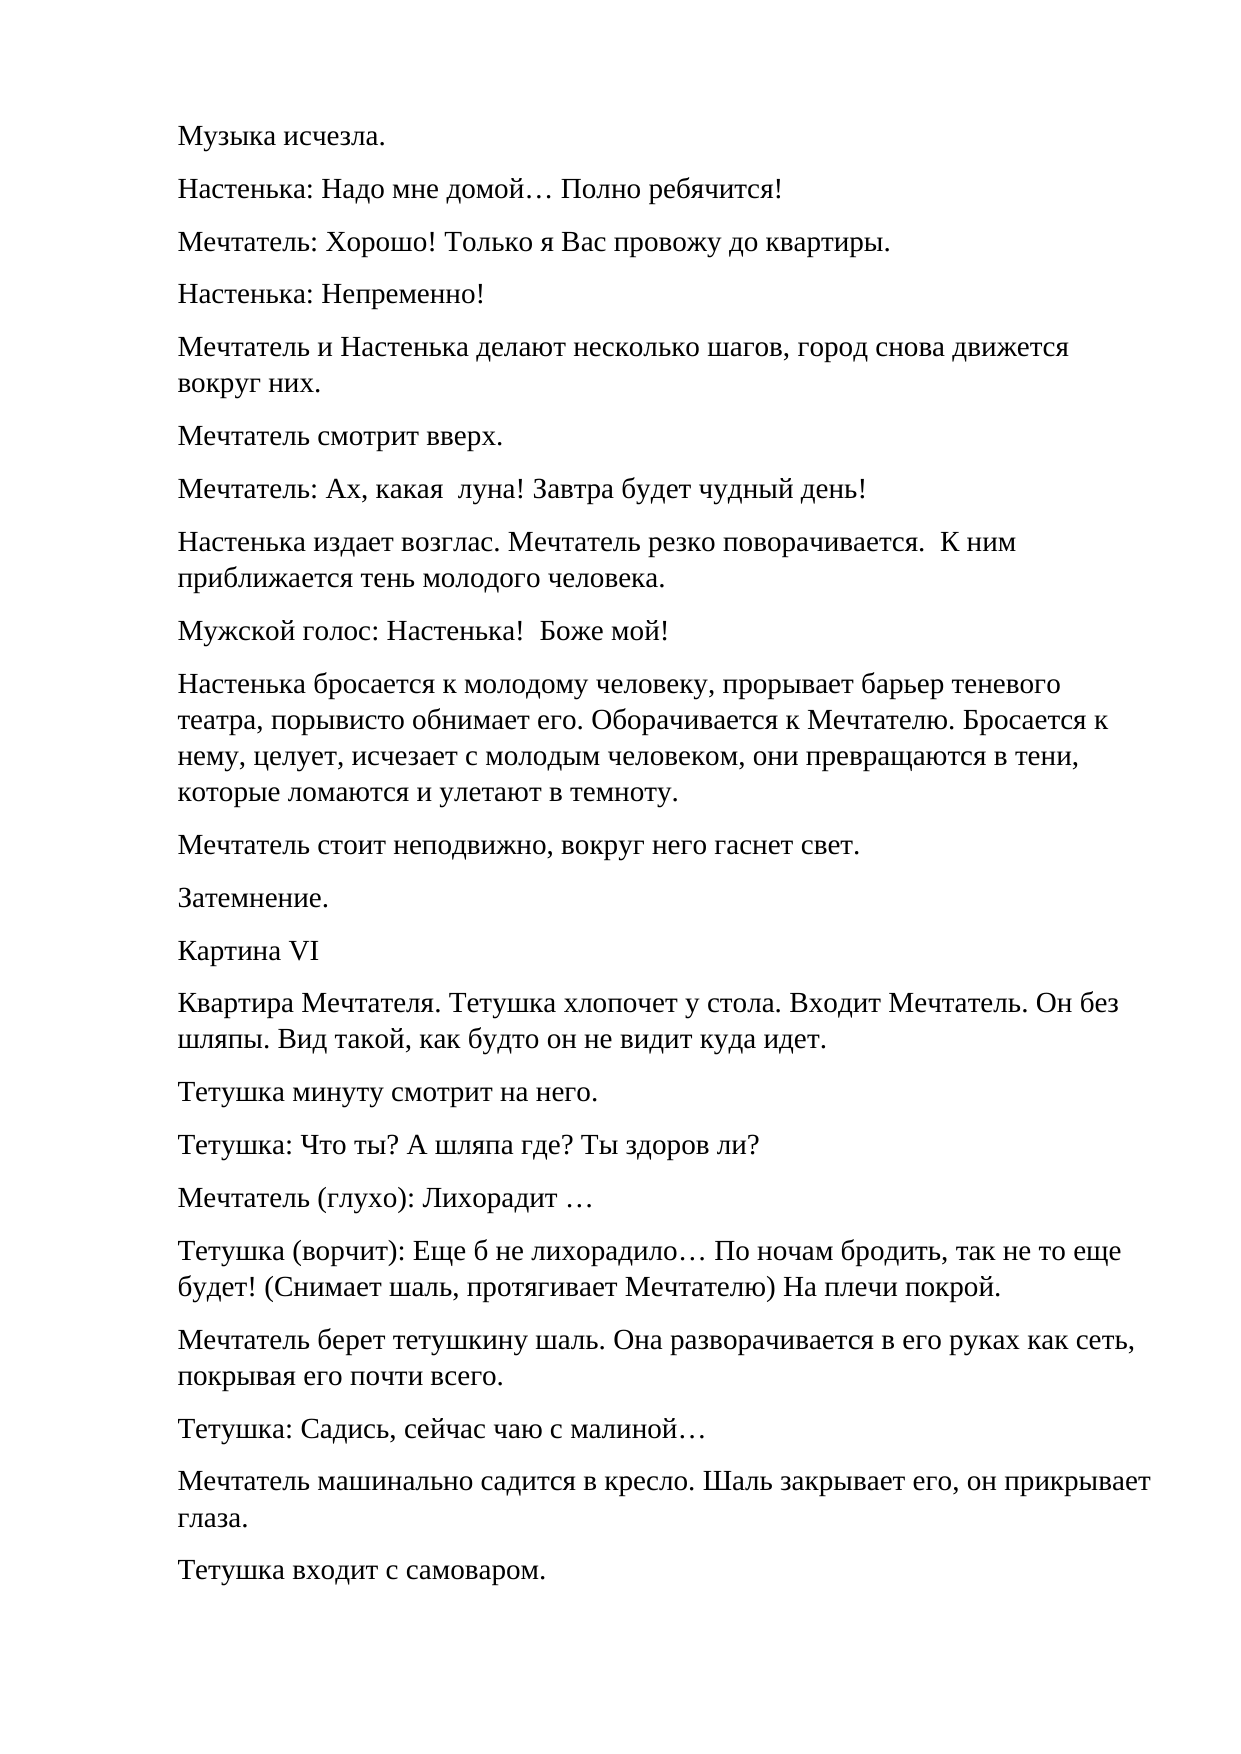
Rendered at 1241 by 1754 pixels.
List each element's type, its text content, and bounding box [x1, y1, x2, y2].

text Мечтатель смотрит вверх. [177, 418, 1152, 452]
text Тетушка минуту смотрит на него. [177, 1074, 1152, 1108]
text Музыка исчезла. [177, 118, 1152, 152]
text Мечтатель и Настенька делают несколько шагов, город снова движется вокруг них. [177, 329, 1152, 399]
text Мечтатель: Хорошо! Только я Вас провожу до квартиры. [177, 224, 1152, 257]
text Тетушка (ворчит): Еще б не лихорадило… По ночам бродить, так не то еще будет! (Снимает шаль, протягивает Мечтателю) На плечи покрой. [177, 1233, 1152, 1302]
text Мужской голос: Настенька! Боже мой! [177, 613, 1152, 646]
text Мечтатель машинально садится в кресло. Шаль закрывает его, он прикрывает глаза. [177, 1463, 1152, 1533]
text Картина VI [177, 933, 1152, 966]
text Мечтатель (глухо): Лихорадит … [177, 1180, 1152, 1213]
text Тетушка: Что ты? А шляпа где? Ты здоров ли? [177, 1127, 1152, 1161]
text Настенька бросается к молодому человеку, прорывает барьер теневого театра, порывисто обнимает его. Оборачивается к Мечтателю. Бросается к нему, целует, исчезает с молодым человеком, они превращаются в тени, которые ломаются и улетают в темноту. [177, 666, 1152, 808]
text Мечтатель стоит неподвижно, вокруг него гаснет свет. [177, 827, 1152, 861]
text Настенька издает возглас. Мечтатель резко поворачивается. К ним приближается тень молодого человека. [177, 524, 1152, 594]
text Мечтатель берет тетушкину шаль. Она разворачивается в его руках как сеть, покрывая его почти всего. [177, 1322, 1152, 1391]
text Квартира Мечтателя. Тетушка хлопочет у стола. Входит Мечтатель. Он без шляпы. Вид такой, как будто он не видит куда идет. [177, 985, 1152, 1055]
text Затемнение. [177, 880, 1152, 913]
text Мечтатель: Ах, какая луна! Завтра будет чудный день! [177, 471, 1152, 505]
text Тетушка входит с самоваром. [177, 1552, 1152, 1586]
text Настенька: Непременно! [177, 277, 1152, 310]
text Тетушка: Садись, сейчас чаю с малиной… [177, 1411, 1152, 1444]
text Настенька: Надо мне домой… Полно ребячится! [177, 171, 1152, 204]
